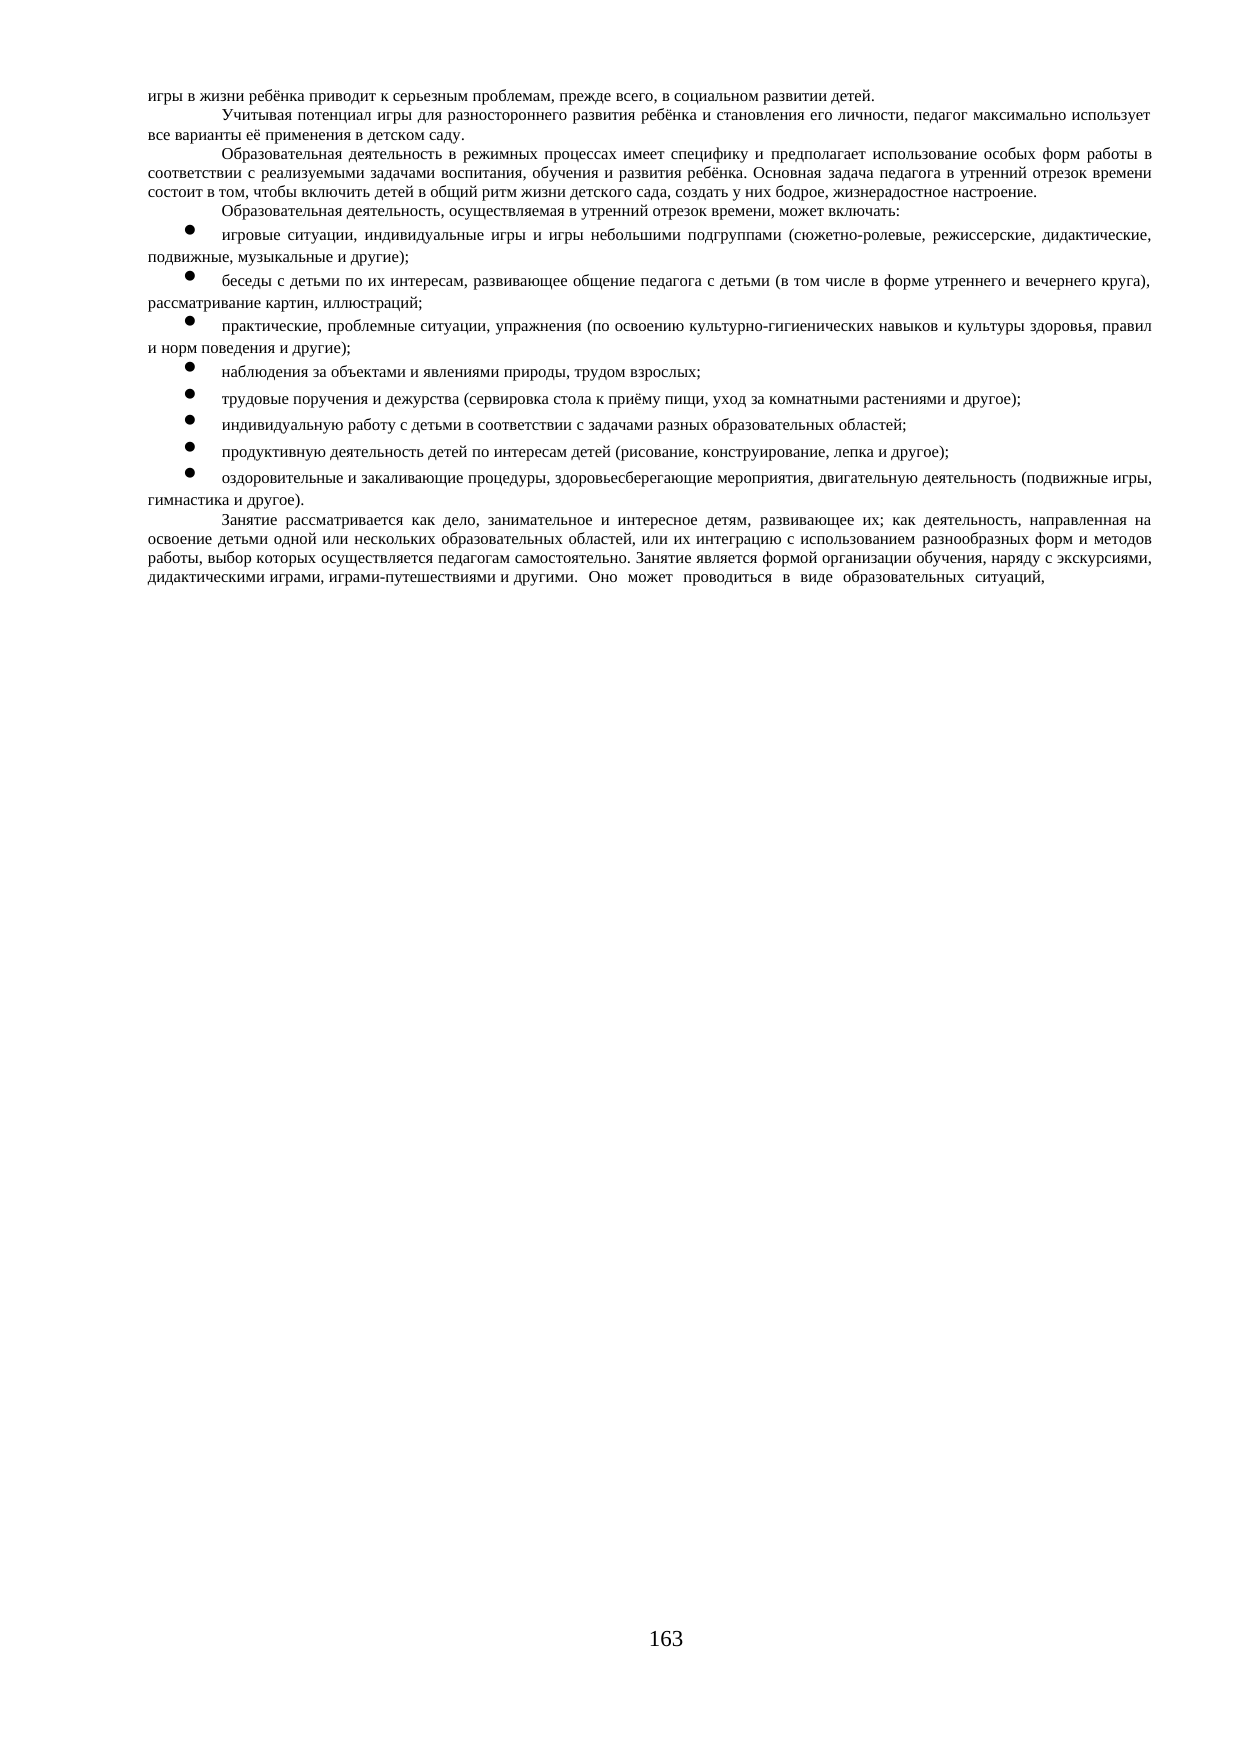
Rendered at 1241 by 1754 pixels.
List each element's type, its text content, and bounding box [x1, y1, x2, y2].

list практические, проблемные ситуации, упражнения (по освоению культурно-гигиенических навыков и культуры здоровья, правил и норм поведения и другие); [148, 312, 1152, 357]
list беседы с детьми по их интересам, развивающее общение педагога с детьми (в том числе в форме утреннего и вечернего круга), рассматривание картин, иллюстраций; [148, 266, 1152, 312]
list наблюдения за объектами и явлениями природы, трудом взрослых; [185, 357, 1201, 384]
text Учитывая потенциал игры для разностороннего развития ребёнка и становления его личности, педагог максимально использует все варианты её применения в детском саду. [148, 105, 1152, 143]
list игровые ситуации, индивидуальные игры и игры небольшими подгруппами (сюжетно-ролевые, режиссерские, дидактические, подвижные, музыкальные и другие); [148, 220, 1152, 266]
text игры в жизни ребёнка приводит к серьезным проблемам, прежде всего, в социальном развитии детей. [148, 86, 1151, 105]
list продуктивную деятельность детей по интересам детей (рисование, конструирование, лепка и другое); [148, 437, 1152, 464]
text Образовательная деятельность, осуществляемая в утренний отрезок времени, может включать: [148, 201, 1151, 220]
text Образовательная деятельность в режимных процессах имеет специфику и предполагает использование особых форм работы в соответствии с реализуемыми задачами воспитания, обучения и развития ребёнка. Основная задача педагога в утренний отрезок времени состоит в том, чтобы включить детей в общий ритм жизни детского сада, создать у них бодрое, жизнерадостное настроение. [148, 143, 1152, 201]
text Занятие рассматривается как дело, занимательное и интересное детям, развивающее их; как деятельность, направленная на освоение детьми одной или нескольких образовательных областей, или их интеграцию с использованием разнообразных форм и методов работы, выбор которых осуществляется педагогам самостоятельно. Занятие является формой организации обучения, наряду с экскурсиями, дидактическими играми, играми-путешествиями и другими. Оно может проводиться в виде образовательных ситуаций, [148, 509, 1152, 586]
list оздоровительные и закаливающие процедуры, здоровьесберегающие мероприятия, двигательную деятельность (подвижные игры, гимнастика и другое). [148, 464, 1152, 509]
list индивидуальную работу с детьми в соответствии с задачами разных образовательных областей; [148, 411, 1152, 437]
list трудовые поручения и дежурства (сервировка стола к приёму пищи, уход за комнатными растениями и другое); [148, 384, 1152, 411]
